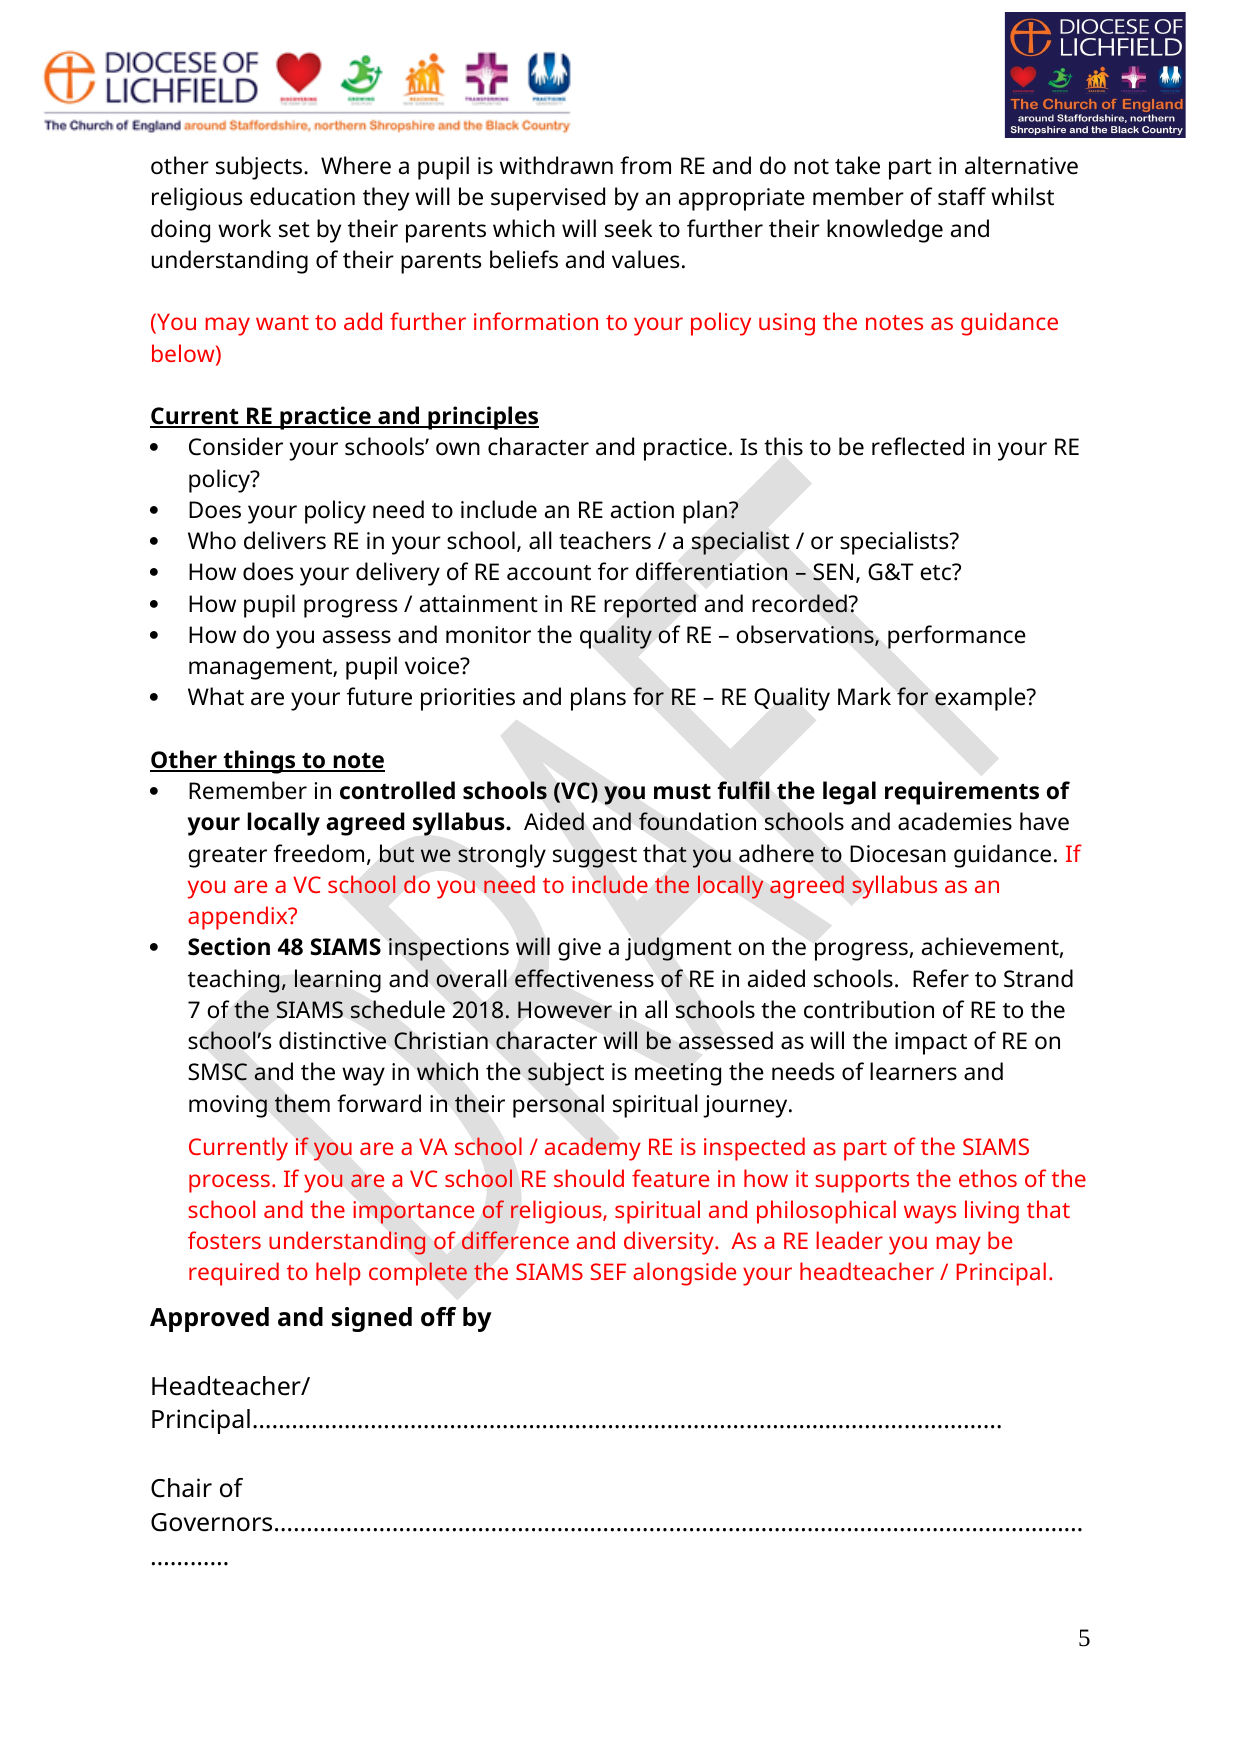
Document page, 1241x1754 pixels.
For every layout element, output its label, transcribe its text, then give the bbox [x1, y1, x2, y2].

list How do you assess and monitor the quality of RE – observations, performance management, pupil voice? [150, 619, 1090, 681]
list What are your future priorities and plans for RE – RE Quality Mark for example? [150, 681, 1090, 712]
list Consider your schools’ own character and practice. Is this to be reflected in your RE policy? [150, 431, 1090, 494]
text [150, 150, 1090, 275]
text (You may want to add further information to your policy using the notes as guidance below) [150, 306, 1090, 369]
text Currently if you are a VA school / academy RE is inspected as part of the SIAMS process. If you are a VC school RE should feature in how it supports the ethos of the school and the importance of religious, spiritual and philosophical ways living that fosters understanding of difference and diversity. As a RE leader you may be required to help complete the SIAMS SEF alongside your headteacher / Principal. [187, 1131, 1090, 1287]
text Current RE practice and principles [150, 400, 1090, 431]
picture [37, 43, 579, 138]
list How does your delivery of RE account for differentiation – SEN, G&T etc? [150, 556, 1090, 587]
text Approved and signed off by [150, 1300, 1090, 1334]
list How pupil progress / attainment in RE reported and recorded? [150, 587, 1090, 619]
list Who delivers RE in your school, all teachers / a specialist / or specialists? [150, 525, 1090, 556]
picture [1004, 12, 1186, 138]
text Other things to note [150, 744, 1090, 775]
list Section 48 SIAMS inspections will give a judgment on the progress, achievement, teaching, learning and overall effectiveness of RE in aided schools. Refer to Strand 7 of the SIAMS schedule 2018. However in all schools the contribution of RE to the school’s distinctive Christian character will be assessed as will the impact of RE on SMSC and the way in which the subject is meeting the needs of learners and moving them forward in their personal spiritual journey. [150, 931, 1090, 1119]
text Chair of Governors……………………………………………………………………………………………………………………… [150, 1470, 1090, 1572]
list Remember in controlled schools (VC) you must fulfil the legal requirements of your locally agreed syllabus. Aided and foundation schools and academies have greater freedom, but we strongly suggest that you adhere to Diocesan guidance. If you are a VC school do you need to include the locally agreed syllabus as an appendix? [150, 775, 1090, 931]
list Does your policy need to include an RE action plan? [150, 494, 1090, 525]
text Headteacher/Principal…………………………………………………………………………………………………… [150, 1368, 1090, 1436]
